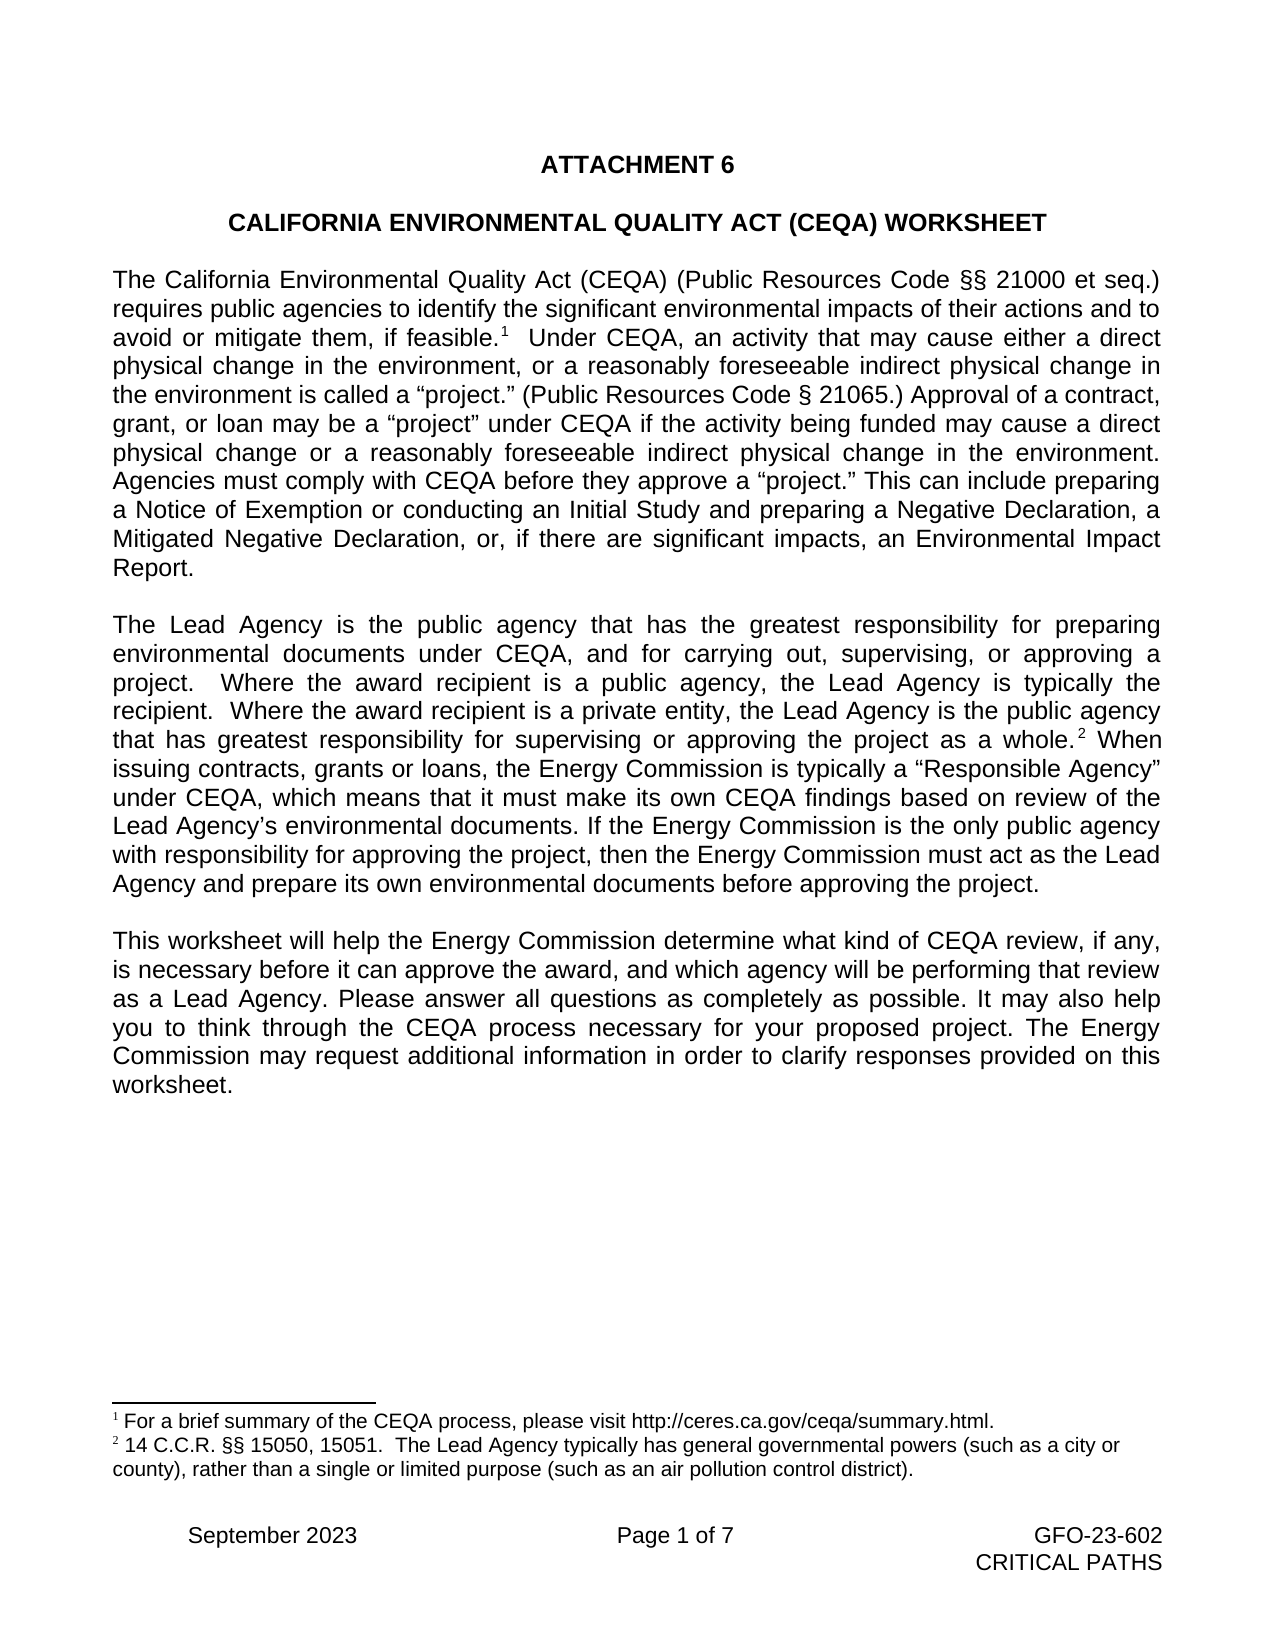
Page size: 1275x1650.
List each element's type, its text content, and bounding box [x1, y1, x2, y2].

text CALIFORNIA ENVIRONMENTAL QUALITY ACT (CEQA) WORKSHEET [112, 207, 1162, 236]
text This worksheet will help the Energy Commission determine what kind of CEQA review, if any, is necessary before it can approve the award, and which agency will be performing that review as a Lead Agency. Please answer all questions as completely as possible. It may also help you to think through the CEQA process necessary for your proposed project. The Energy Commission may request additional information in order to clarify responses provided on this worksheet. [112, 926, 1162, 1099]
text The Lead Agency is the public agency that has the greatest responsibility for preparing environmental documents under CEQA, and for carrying out, supervising, or approving a project. Where the award recipient is a public agency, the Lead Agency is typically the recipient. Where the award recipient is a private entity, the Lead Agency is the public agency that has greatest responsibility for supervising or approving the project as a whole. When issuing contracts, grants or loans, the Energy Commission is typically a “Responsible Agency” under CEQA, which means that it must make its own CEQA findings based on review of the Lead Agency’s environmental documents. If the Energy Commission is the only public agency with responsibility for approving the project, then the Energy Commission must act as the Lead Agency and prepare its own environmental documents before approving the project. [112, 610, 1162, 897]
text The California Environmental Quality Act (CEQA) (Public Resources Code §§ 21000 et seq.) requires public agencies to identify the significant environmental impacts of their actions and to avoid or mitigate them, if feasible. Under CEQA, an activity that may cause either a direct physical change in the environment, or a reasonably foreseeable indirect physical change in the environment is called a “project.” (Public Resources Code § 21065.) Approval of a contract, grant, or loan may be a “project” under CEQA if the activity being funded may cause a direct physical change or a reasonably foreseeable indirect physical change in the environment. Agencies must comply with CEQA before they approve a “project.” This can include preparing a Notice of Exemption or conducting an Initial Study and preparing a Negative Declaration, a Mitigated Negative Declaration, or, if there are significant impacts, an Environmental Impact Report. [112, 265, 1162, 581]
text ATTACHMENT 6 [112, 150, 1162, 179]
